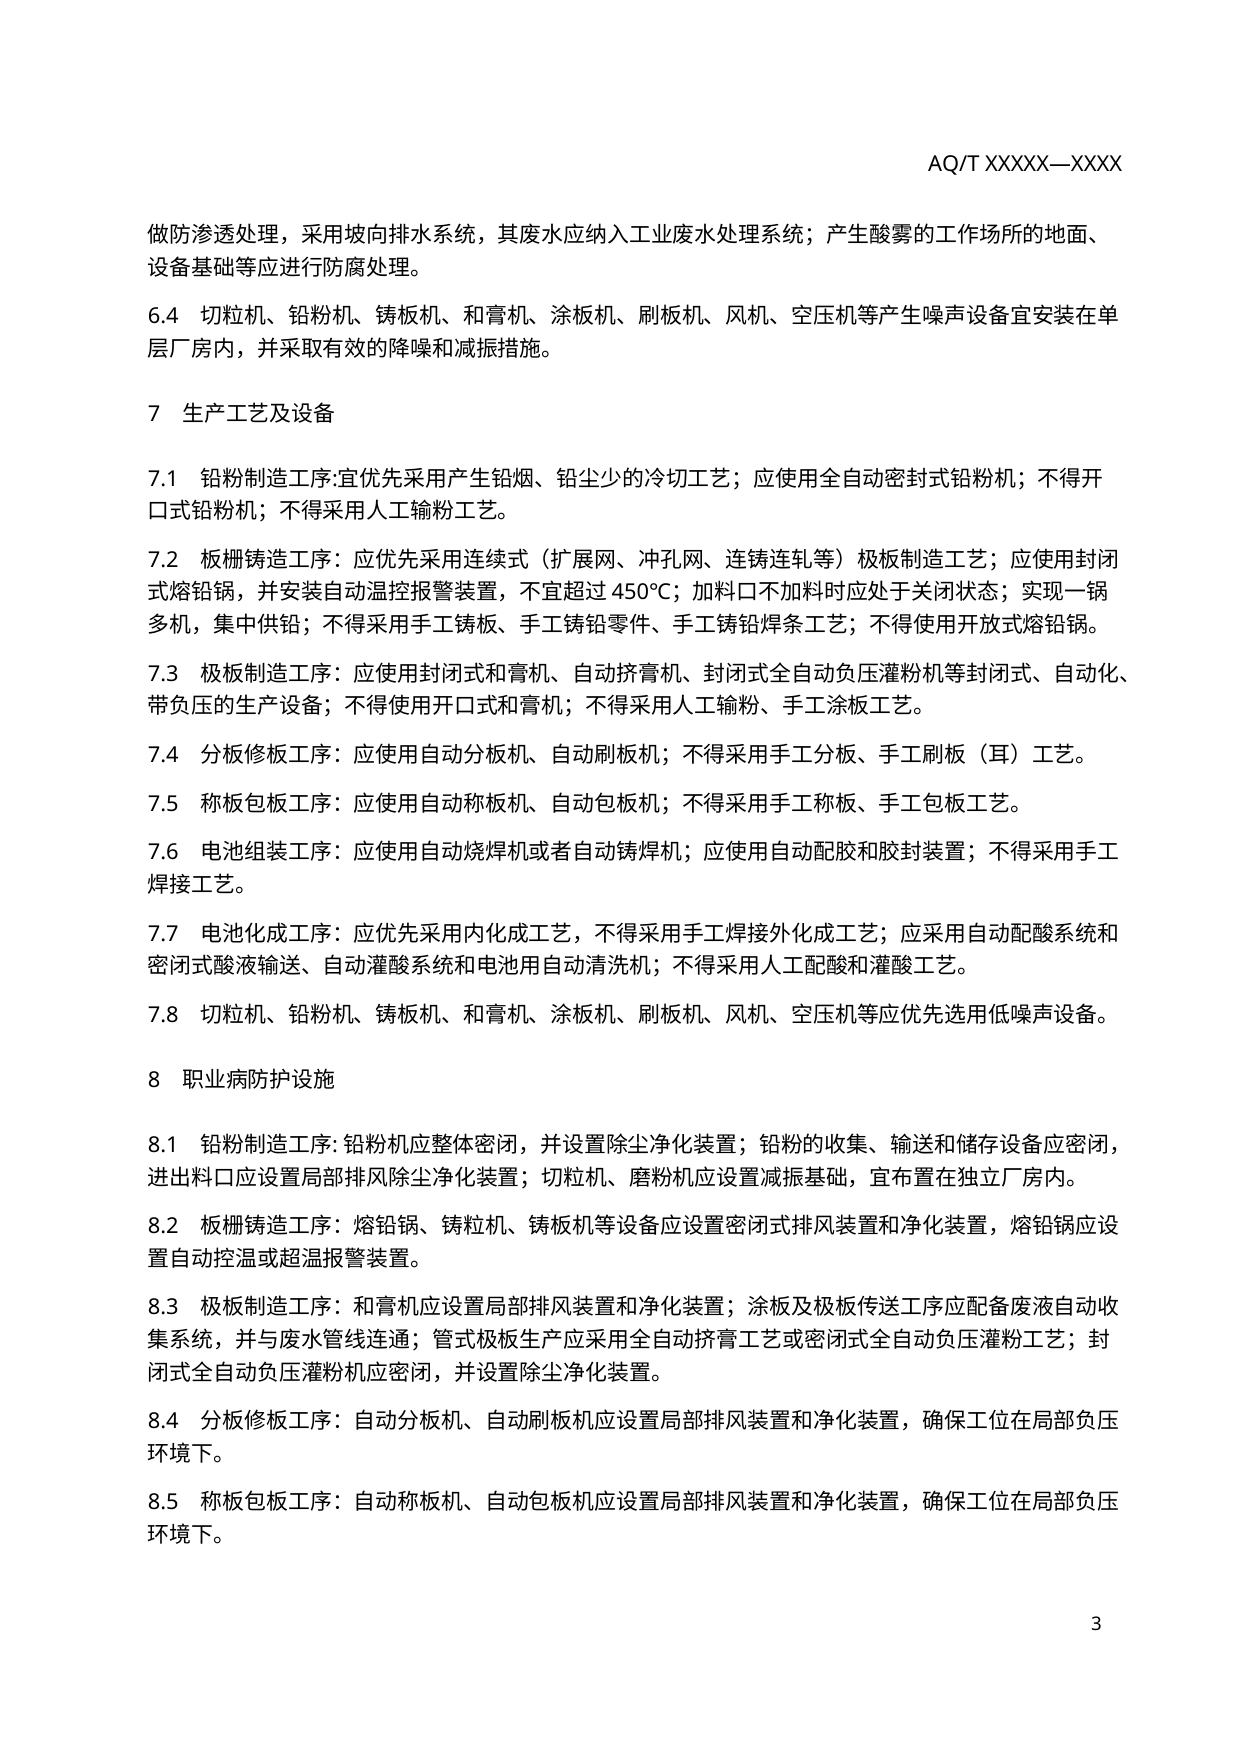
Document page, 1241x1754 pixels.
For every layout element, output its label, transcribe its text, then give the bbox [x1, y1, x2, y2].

text 称板包板工序：应使用自动称板机、自动包板机；不得采用手工称板、手工包板工艺。 [148, 785, 1122, 818]
text 电池化成工序：应优先采用内化成工艺，不得采用手工焊接外化成工艺；应采用自动配酸系统和密闭式酸液输送、自动灌酸系统和电池用自动清洗机；不得采用人工配酸和灌酸工艺。 [148, 915, 1122, 980]
text 切粒机、铅粉机、铸板机、和膏机、涂板机、刷板机、风机、空压机等应优先选用低噪声设备。 [148, 997, 1122, 1029]
text 称板包板工序：自动称板机、自动包板机应设置局部排风装置和净化装置，确保工位在局部负压环境下。 [148, 1484, 1122, 1549]
text 铅粉制造工序:宜优先采用产生铅烟、铅尘少的冷切工艺；应使用全自动密封式铅粉机；不得开口式铅粉机；不得采用人工输粉工艺。 [148, 460, 1122, 525]
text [148, 217, 1122, 282]
text 极板制造工序：和膏机应设置局部排风装置和净化装置；涂板及极板传送工序应配备废液自动收集系统，并与废水管线连通；管式极板生产应采用全自动挤膏工艺或密闭式全自动负压灌粉工艺；封闭式全自动负压灌粉机应密闭，并设置除尘净化装置。 [148, 1289, 1122, 1387]
text 板栅铸造工序：熔铅锅、铸粒机、铸板机等设备应设置密闭式排风装置和净化装置，熔铅锅应设置自动控温或超温报警装置。 [148, 1208, 1122, 1273]
text 极板制造工序：应使用封闭式和膏机、自动挤膏机、封闭式全自动负压灌粉机等封闭式、自动化、带负压的生产设备；不得使用开口式和膏机；不得采用人工输粉、手工涂板工艺。 [148, 655, 1122, 720]
text 切粒机、铅粉机、铸板机、和膏机、涂板机、刷板机、风机、空压机等产生噪声设备宜安装在单层厂房内，并采取有效的降噪和减振措施。 [148, 298, 1122, 363]
text 分板修板工序：自动分板机、自动刷板机应设置局部排风装置和净化装置，确保工位在局部负压环境下。 [148, 1403, 1122, 1468]
text 分板修板工序：应使用自动分板机、自动刷板机；不得采用手工分板、手工刷板（耳）工艺。 [148, 737, 1122, 769]
text 板栅铸造工序：应优先采用连续式（扩展网、冲孔网、连铸连轧等）极板制造工艺；应使用封闭式熔铅锅，并安装自动温控报警装置，不宜超过450℃；加料口不加料时应处于关闭状态；实现一锅多机，集中供铅；不得采用手工铸板、手工铸铅零件、手工铸铅焊条工艺；不得使用开放式熔铅锅。 [148, 542, 1122, 639]
text 职业病防护设施 [148, 1062, 1122, 1094]
text 生产工艺及设备 [148, 395, 1122, 428]
text 铅粉制造工序: 铅粉机应整体密闭，并设置除尘净化装置；铅粉的收集、输送和储存设备应密闭，进出料口应设置局部排风除尘净化装置；切粒机、磨粉机应设置减振基础，宜布置在独立厂房内。 [148, 1127, 1122, 1192]
text 电池组装工序：应使用自动烧焊机或者自动铸焊机；应使用自动配胶和胶封装置；不得采用手工焊接工艺。 [148, 834, 1122, 899]
